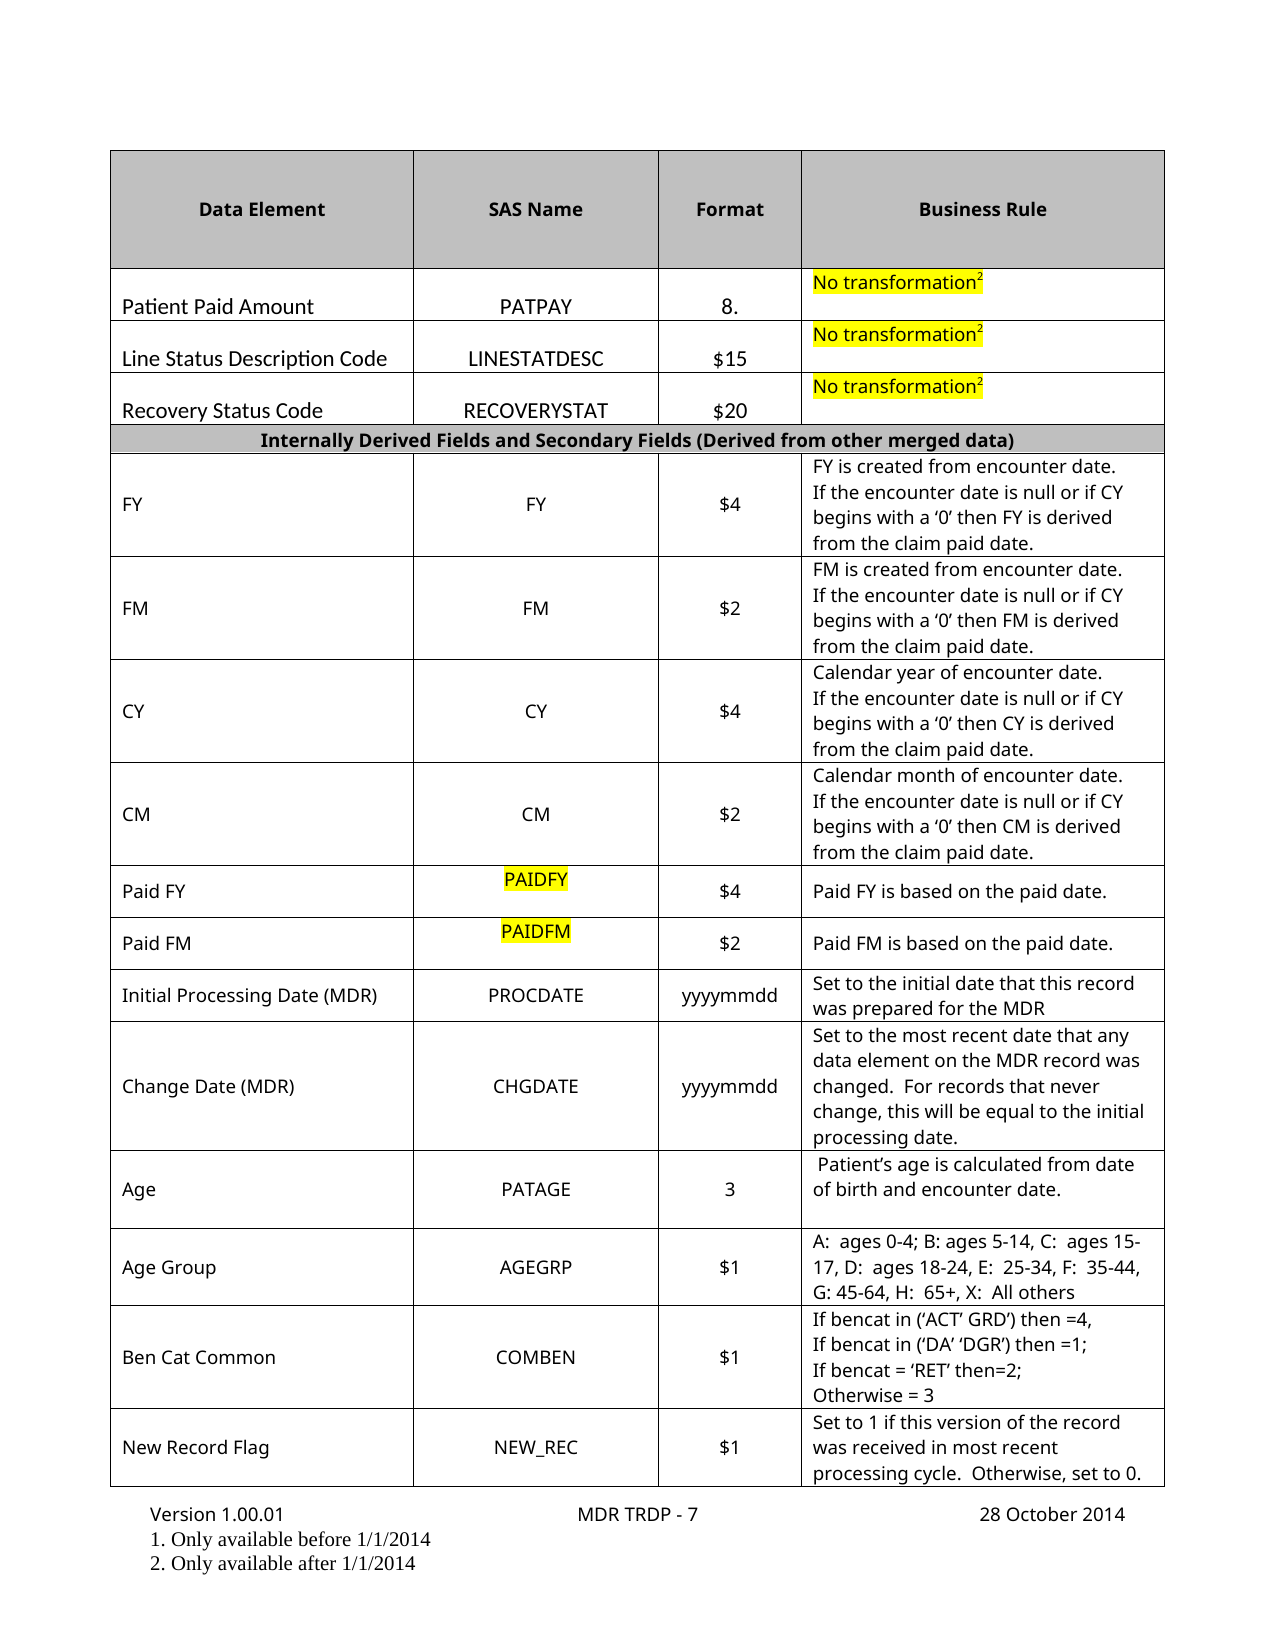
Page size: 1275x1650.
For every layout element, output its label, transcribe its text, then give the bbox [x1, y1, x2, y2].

table_cell FY [111, 454, 413, 556]
table_cell Age [111, 1151, 413, 1227]
table_cell 8. [659, 269, 801, 320]
table_cell Set to 1 if this version of the record was received in most recent processing cycle. Otherwise, set to 0. [802, 1409, 1164, 1486]
table_cell yyyymmdd [659, 1022, 801, 1150]
table_cell AGEGRP [414, 1229, 658, 1305]
table_cell $20 [659, 373, 801, 424]
table_cell FY is created from encounter date. If the encounter date is null or if CY begins with a ‘0’ then FY is derived from the claim paid date. [802, 454, 1164, 556]
table_cell Patient Paid Amount [111, 269, 413, 320]
table_header SAS Name [414, 151, 658, 268]
table_cell Internally Derived Fields and Secondary Fields (Derived from other merged data) [111, 425, 1164, 452]
table_cell $1 [659, 1306, 801, 1408]
table_cell NEW_REC [414, 1409, 658, 1486]
table_cell COMBEN [414, 1306, 658, 1408]
table_cell CHGDATE [414, 1022, 658, 1150]
table_cell PAIDFM [414, 918, 658, 969]
table_cell CY [111, 660, 413, 762]
table_cell $2 [659, 557, 801, 659]
table_cell $1 [659, 1409, 801, 1486]
table_cell No transformation2 [802, 269, 1164, 320]
table_cell No transformation2 [802, 321, 1164, 372]
table_cell $4 [659, 454, 801, 556]
table_cell Paid FM is based on the paid date. [802, 918, 1164, 969]
table_cell If bencat in (‘ACT’ GRD’) then =4, If bencat in (‘DA’ ‘DGR’) then =1; If bencat = ‘RET’ then=2; Otherwise = 3 [802, 1306, 1164, 1408]
table_cell yyyymmdd [659, 970, 801, 1021]
table_cell Paid FM [111, 918, 413, 969]
table_cell CM [111, 763, 413, 865]
table_cell FM [111, 557, 413, 659]
table_cell Recovery Status Code [111, 373, 413, 424]
table_cell Ben Cat Common [111, 1306, 413, 1408]
table_cell $15 [659, 321, 801, 372]
table_cell $2 [659, 763, 801, 865]
table_cell FM [414, 557, 658, 659]
table_header Format [659, 151, 801, 268]
table_cell FY [414, 454, 658, 556]
table_cell CY [414, 660, 658, 762]
table_header Data Element [111, 151, 413, 268]
table_cell PROCDATE [414, 970, 658, 1021]
table_cell LINESTATDESC [414, 321, 658, 372]
table_cell Age Group [111, 1229, 413, 1305]
table_cell $4 [659, 866, 801, 917]
table_cell CM [414, 763, 658, 865]
table_cell Change Date (MDR) [111, 1022, 413, 1150]
table_cell A: ages 0-4; B: ages 5-14, C: ages 15-17, D: ages 18-24, E: 25-34, F: 35-44, G: 45-64, H: 65+, X: All others [802, 1229, 1164, 1305]
table_cell Set to the most recent date that any data element on the MDR record was changed. For records that never change, this will be equal to the initial processing date. [802, 1022, 1164, 1150]
table_cell FM is created from encounter date. If the encounter date is null or if CY begins with a ‘0’ then FM is derived from the claim paid date. [802, 557, 1164, 659]
table_cell PAIDFY [414, 866, 658, 917]
table_cell $1 [659, 1229, 801, 1305]
table_cell PATAGE [414, 1151, 658, 1227]
table_cell Set to the initial date that this record was prepared for the MDR [802, 970, 1164, 1021]
table_cell RECOVERYSTAT [414, 373, 658, 424]
table_cell Calendar year of encounter date. If the encounter date is null or if CY begins with a ‘0’ then CY is derived from the claim paid date. [802, 660, 1164, 762]
table_cell $2 [659, 918, 801, 969]
table_cell Calendar month of encounter date. If the encounter date is null or if CY begins with a ‘0’ then CM is derived from the claim paid date. [802, 763, 1164, 865]
table_header Business Rule [802, 151, 1164, 268]
table_cell Paid FY [111, 866, 413, 917]
table_cell New Record Flag [111, 1409, 413, 1486]
table_cell $4 [659, 660, 801, 762]
table_cell PATPAY [414, 269, 658, 320]
table_cell Initial Processing Date (MDR) [111, 970, 413, 1021]
table_cell Line Status Description Code [111, 321, 413, 372]
table_cell Patient’s age is calculated from date of birth and encounter date. [802, 1151, 1164, 1227]
table_cell 3 [659, 1151, 801, 1227]
table_cell Paid FY is based on the paid date. [802, 866, 1164, 917]
table_cell No transformation2 [802, 373, 1164, 424]
